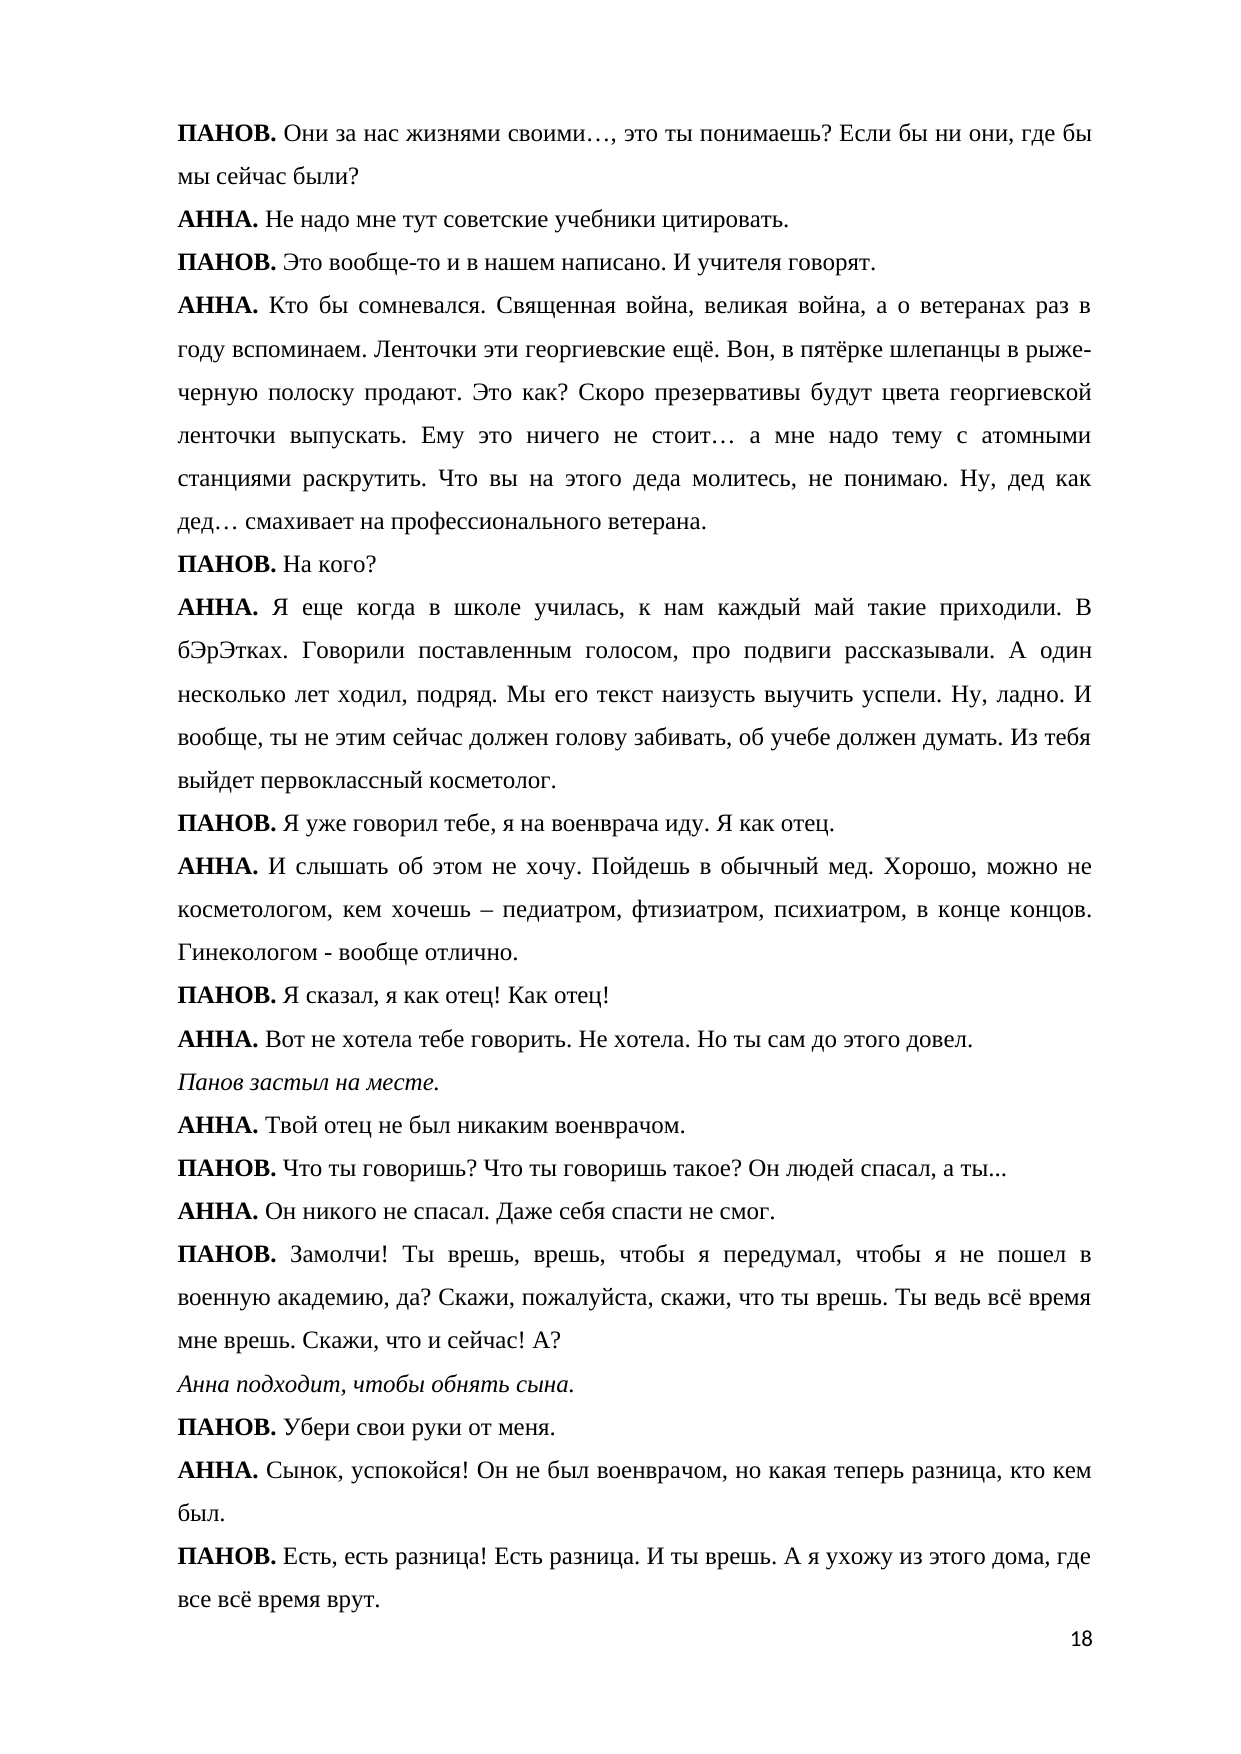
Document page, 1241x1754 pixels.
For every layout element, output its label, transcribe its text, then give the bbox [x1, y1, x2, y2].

text ПАНОВ. Это вообще-то и в нашем написано. И учителя говорят. [177, 247, 1093, 276]
text АННА. Кто бы сомневался. Священная война, великая война, а о ветеранах раз в году вспоминаем. Ленточки эти георгиевские ещё. Вон, в пятёрке шлепанцы в рыже-черную полоску продают. Это как? Скоро презервативы будут цвета георгиевской ленточки выпускать. Ему это ничего не стоит… а мне надо тему с атомными станциями раскрутить. Что вы на этого деда молитесь, не понимаю. Ну, дед как дед… смахивает на профессионального ветерана. [177, 291, 1093, 535]
text ПАНОВ. Я уже говорил тебе, я на военврача иду. Я как отец. [177, 808, 1093, 837]
text ПАНОВ. Что ты говоришь? Что ты говоришь такое? Он людей спасал, а ты... [177, 1153, 1093, 1182]
text АННА. Твой отец не был никаким военврачом. [177, 1110, 1093, 1139]
text ПАНОВ. На кого? [177, 549, 1093, 578]
text АННА. Вот не хотела тебе говорить. Не хотела. Но ты сам до этого довел. [177, 1024, 1093, 1052]
text ПАНОВ. Они за нас жизнями своими…, это ты понимаешь? Если бы ни они, где бы мы сейчас были? [177, 118, 1093, 190]
text АННА. Он никого не спасал. Даже себя спасти не смог. [177, 1196, 1093, 1225]
text ПАНОВ. Я сказал, я как отец! Как отец! [177, 981, 1093, 1009]
text АННА. Я еще когда в школе училась, к нам каждый май такие приходили. В бЭрЭтках. Говорили поставленным голосом, про подвиги рассказывали. А один несколько лет ходил, подряд. Мы его текст наизусть выучить успели. Ну, ладно. И вообще, ты не этим сейчас должен голову забивать, об учебе должен думать. Из тебя выйдет первоклассный косметолог. [177, 592, 1093, 794]
text Анна подходит, чтобы обнять сына. [177, 1369, 1093, 1397]
text АННА. И слышать об этом не хочу. Пойдешь в обычный мед. Хорошо, можно не косметологом, кем хочешь – педиатром, фтизиатром, психиатром, в конце концов. Гинекологом - вообще отлично. [177, 851, 1093, 966]
text АННА. Сынок, успокойся! Он не был военврачом, но какая теперь разница, кто кем был. [177, 1455, 1093, 1527]
text АННА. Не надо мне тут советские учебники цитировать. [177, 204, 1093, 233]
text Панов застыл на месте. [177, 1067, 1093, 1096]
text ПАНОВ. Есть, есть разница! Есть разница. И ты врешь. А я ухожу из этого дома, где все всё время врут. [177, 1541, 1093, 1613]
text ПАНОВ. Замолчи! Ты врешь, врешь, чтобы я передумал, чтобы я не пошел в военную академию, да? Скажи, пожалуйста, скажи, что ты врешь. Ты ведь всё время мне врешь. Скажи, что и сейчас! А? [177, 1239, 1093, 1354]
text ПАНОВ. Убери свои руки от меня. [177, 1412, 1093, 1441]
